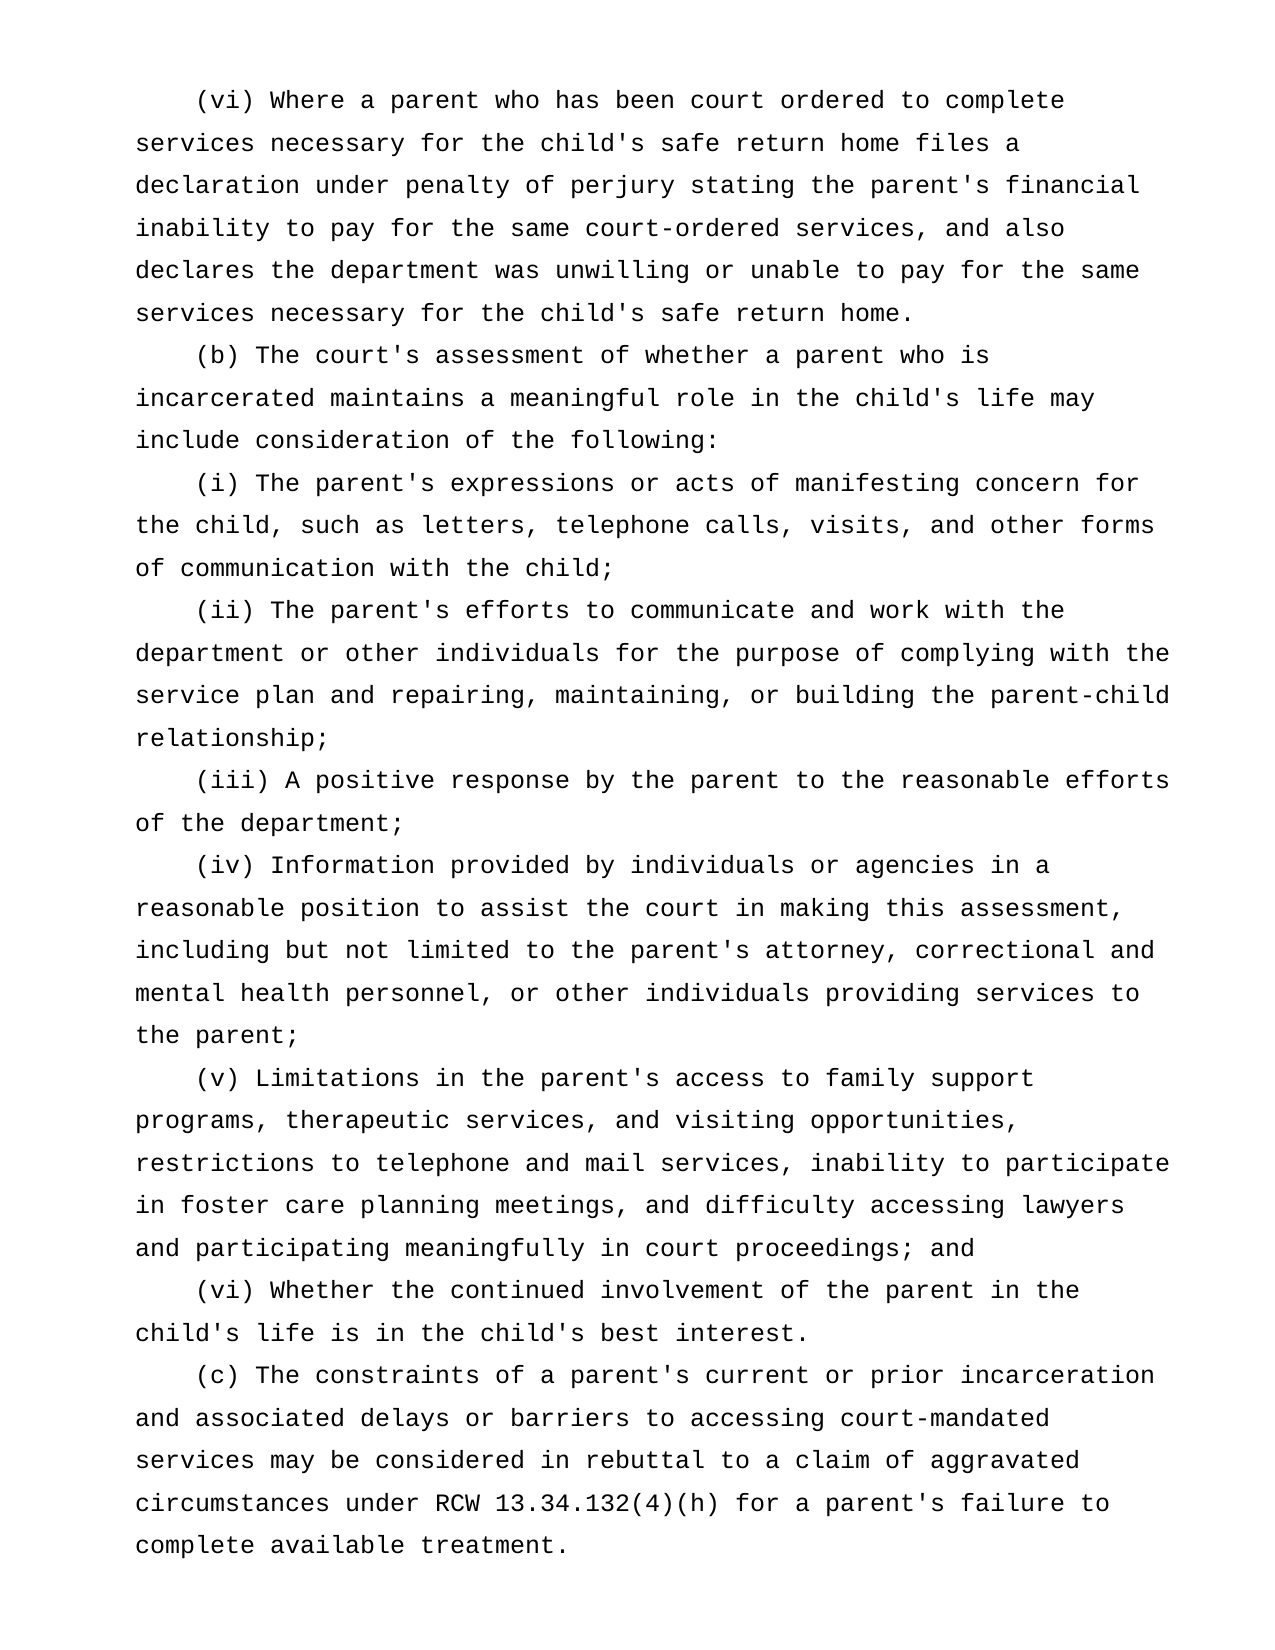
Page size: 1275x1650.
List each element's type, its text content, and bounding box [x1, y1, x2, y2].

text (v) Limitations in the parent's access to family support programs, therapeutic services, and visiting opportunities, restrictions to telephone and mail services, inability to participate in foster care planning meetings, and difficulty accessing lawyers and participating meaningfully in court proceedings; and [135, 1052, 1170, 1265]
text (vi) Where a parent who has been court ordered to complete services necessary for the child's safe return home files a declaration under penalty of perjury stating the parent's financial inability to pay for the same court-ordered services, and also declares the department was unwilling or unable to pay for the same services necessary for the child's safe return home. [135, 75, 1170, 330]
text (i) The parent's expressions or acts of manifesting concern for the child, such as letters, telephone calls, visits, and other forms of communication with the child; [135, 457, 1170, 585]
text (c) The constraints of a parent's current or prior incarceration and associated delays or barriers to accessing court-mandated services may be considered in rebuttal to a claim of aggravated circumstances under RCW 13.34.132(4)(h) for a parent's failure to complete available treatment. [135, 1350, 1170, 1562]
text (iii) A positive response by the parent to the reasonable efforts of the department; [135, 755, 1170, 840]
text (vi) Whether the continued involvement of the parent in the child's life is in the child's best interest. [135, 1265, 1170, 1350]
text (ii) The parent's efforts to communicate and work with the department or other individuals for the purpose of complying with the service plan and repairing, maintaining, or building the parent-child relationship; [135, 585, 1170, 755]
text (iv) Information provided by individuals or agencies in a reasonable position to assist the court in making this assessment, including but not limited to the parent's attorney, correctional and mental health personnel, or other individuals providing services to the parent; [135, 840, 1170, 1052]
text (b) The court's assessment of whether a parent who is incarcerated maintains a meaningful role in the child's life may include consideration of the following: [135, 330, 1170, 457]
